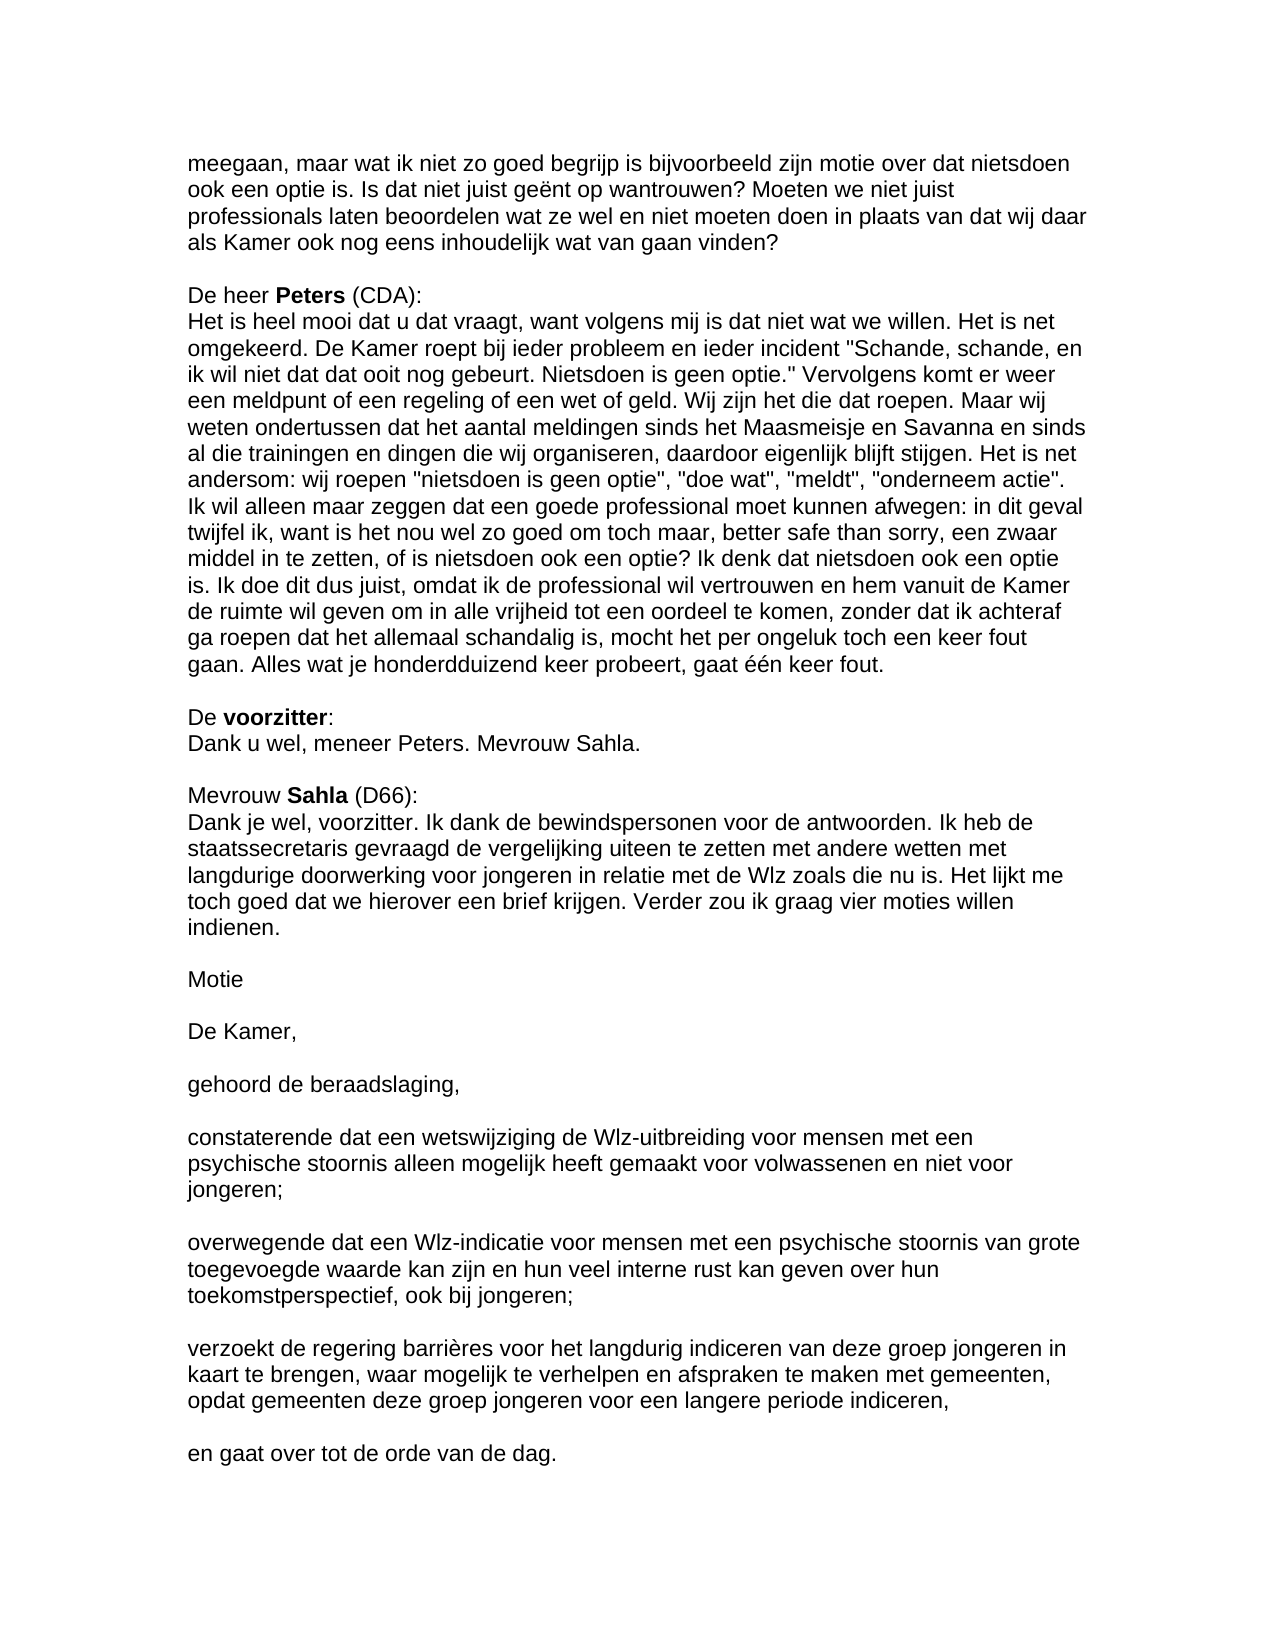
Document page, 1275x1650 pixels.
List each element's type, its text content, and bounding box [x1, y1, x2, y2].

text Motie De Kamer, gehoord de beraadslaging, constaterende dat een wetswijziging de Wlz-uitbreiding voor mensen met een psychische stoornis alleen mogelijk heeft gemaakt voor volwassenen en niet voor jongeren; overwegende dat een Wlz-indicatie voor mensen met een psychische stoornis van grote toegevoegde waarde kan zijn en hun veel interne rust kan geven over hun toekomstperspectief, ook bij jongeren; verzoekt de regering barrières voor het langdurig indiceren van deze groep jongeren in kaart te brengen, waar mogelijk te verhelpen en afspraken te maken met gemeenten, opdat gemeenten deze groep jongeren voor een langere periode indiceren, en gaat over tot de orde van de dag. [187, 966, 1087, 1466]
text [187, 150, 1087, 941]
